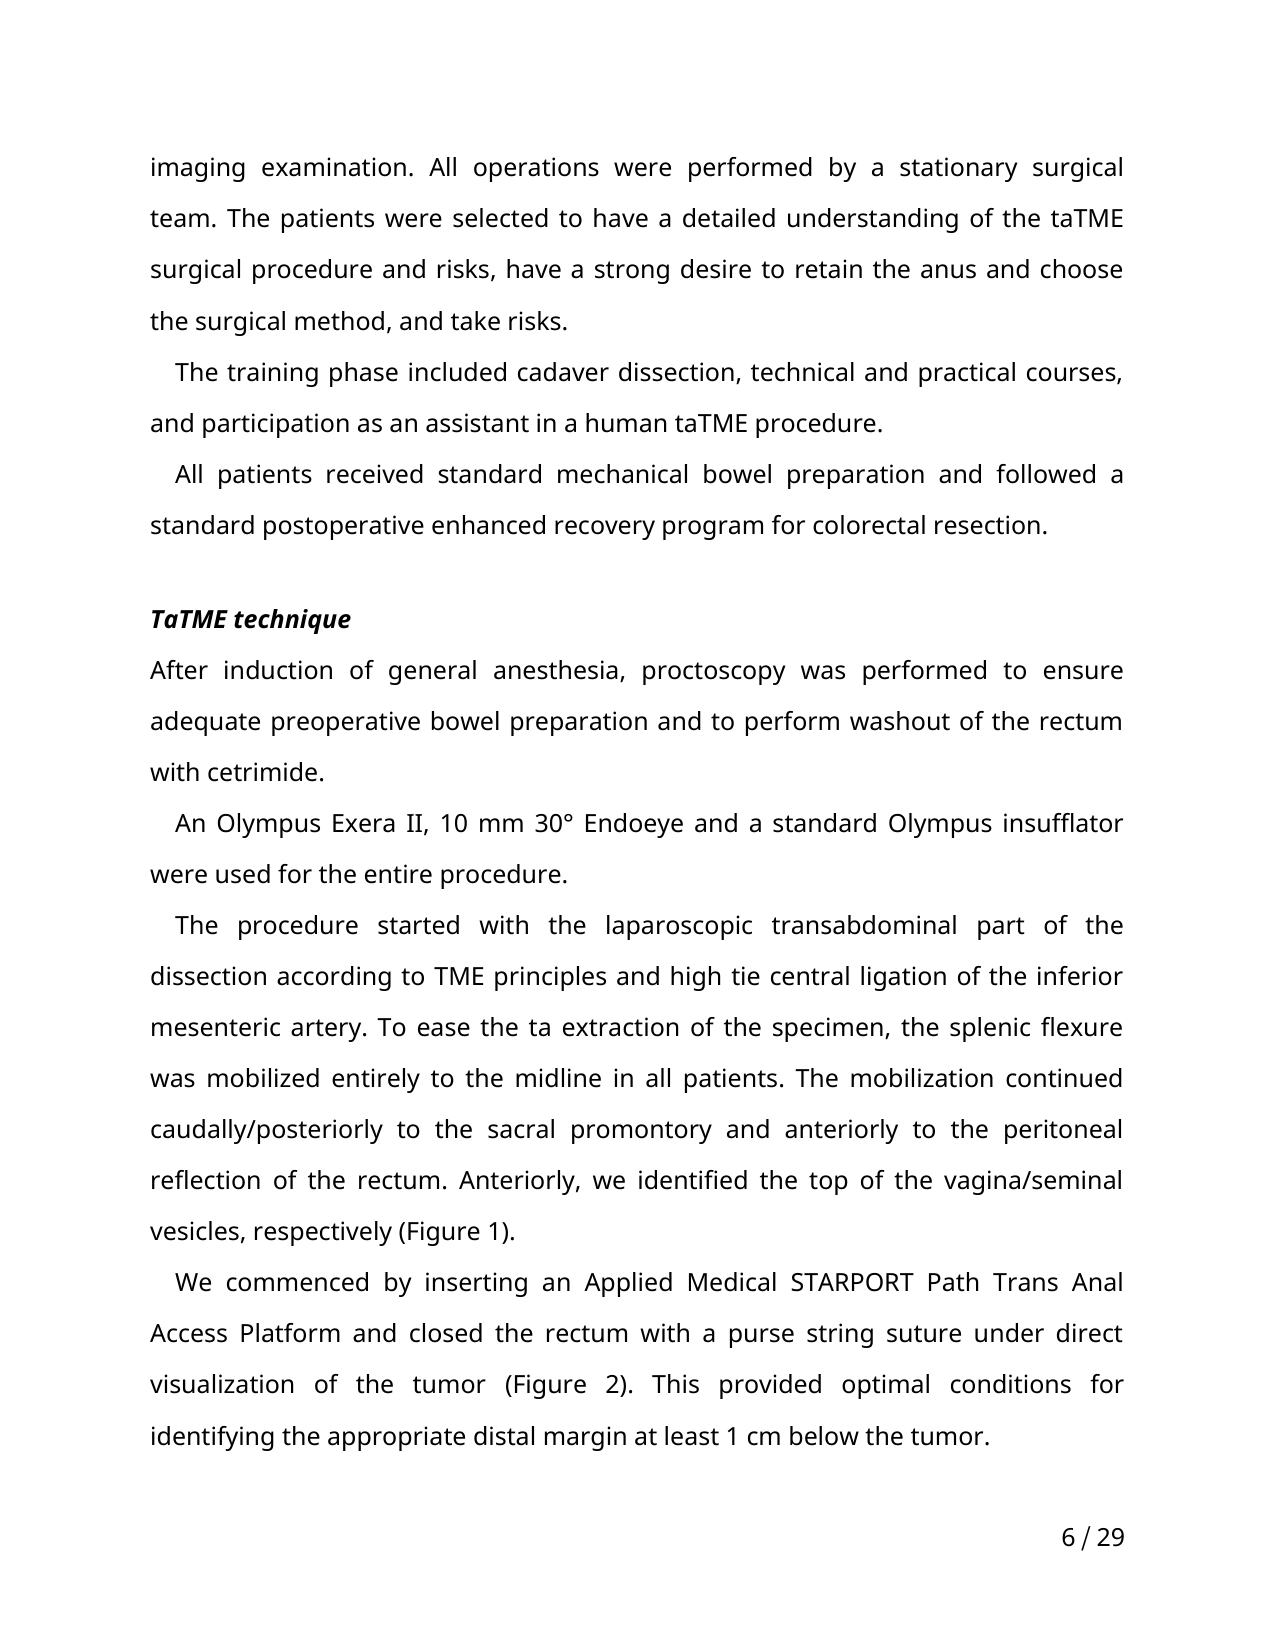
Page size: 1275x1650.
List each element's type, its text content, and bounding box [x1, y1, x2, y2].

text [150, 150, 1125, 337]
text After induction of general anesthesia, proctoscopy was performed to ensure adequate preoperative bowel preparation and to perform washout of the rectum with cetrimide. [150, 652, 1125, 789]
text An Olympus Exera II, 10 mm 30° Endoeye and a standard Olympus insufflator were used for the entire procedure. [150, 806, 1125, 891]
text The training phase included cadaver dissection, technical and practical courses, and participation as an assistant in a human taTME procedure. [150, 354, 1125, 439]
text We commenced by inserting an Applied Medical STARPORT Path Trans Anal Access Platform and closed the rectum with a purse string suture under direct visualization of the tumor (Figure 2). This provided optimal conditions for identifying the appropriate distal margin at least 1 cm below the tumor. [150, 1265, 1125, 1452]
text The procedure started with the laparoscopic transabdominal part of the dissection according to TME principles and high tie central ligation of the inferior mesenteric artery. To ease the ta extraction of the specimen, the splenic flexure was mobilized entirely to the midline in all patients. The mobilization continued caudally/posteriorly to the sacral promontory and anteriorly to the peritoneal reflection of the rectum. Anteriorly, we identified the top of the vagina/seminal vesicles, respectively (Figure 1). [150, 908, 1125, 1248]
text TaTME technique [150, 601, 1125, 636]
text All patients received standard mechanical bowel preparation and followed a standard postoperative enhanced recovery program for colorectal resection. [150, 456, 1125, 541]
